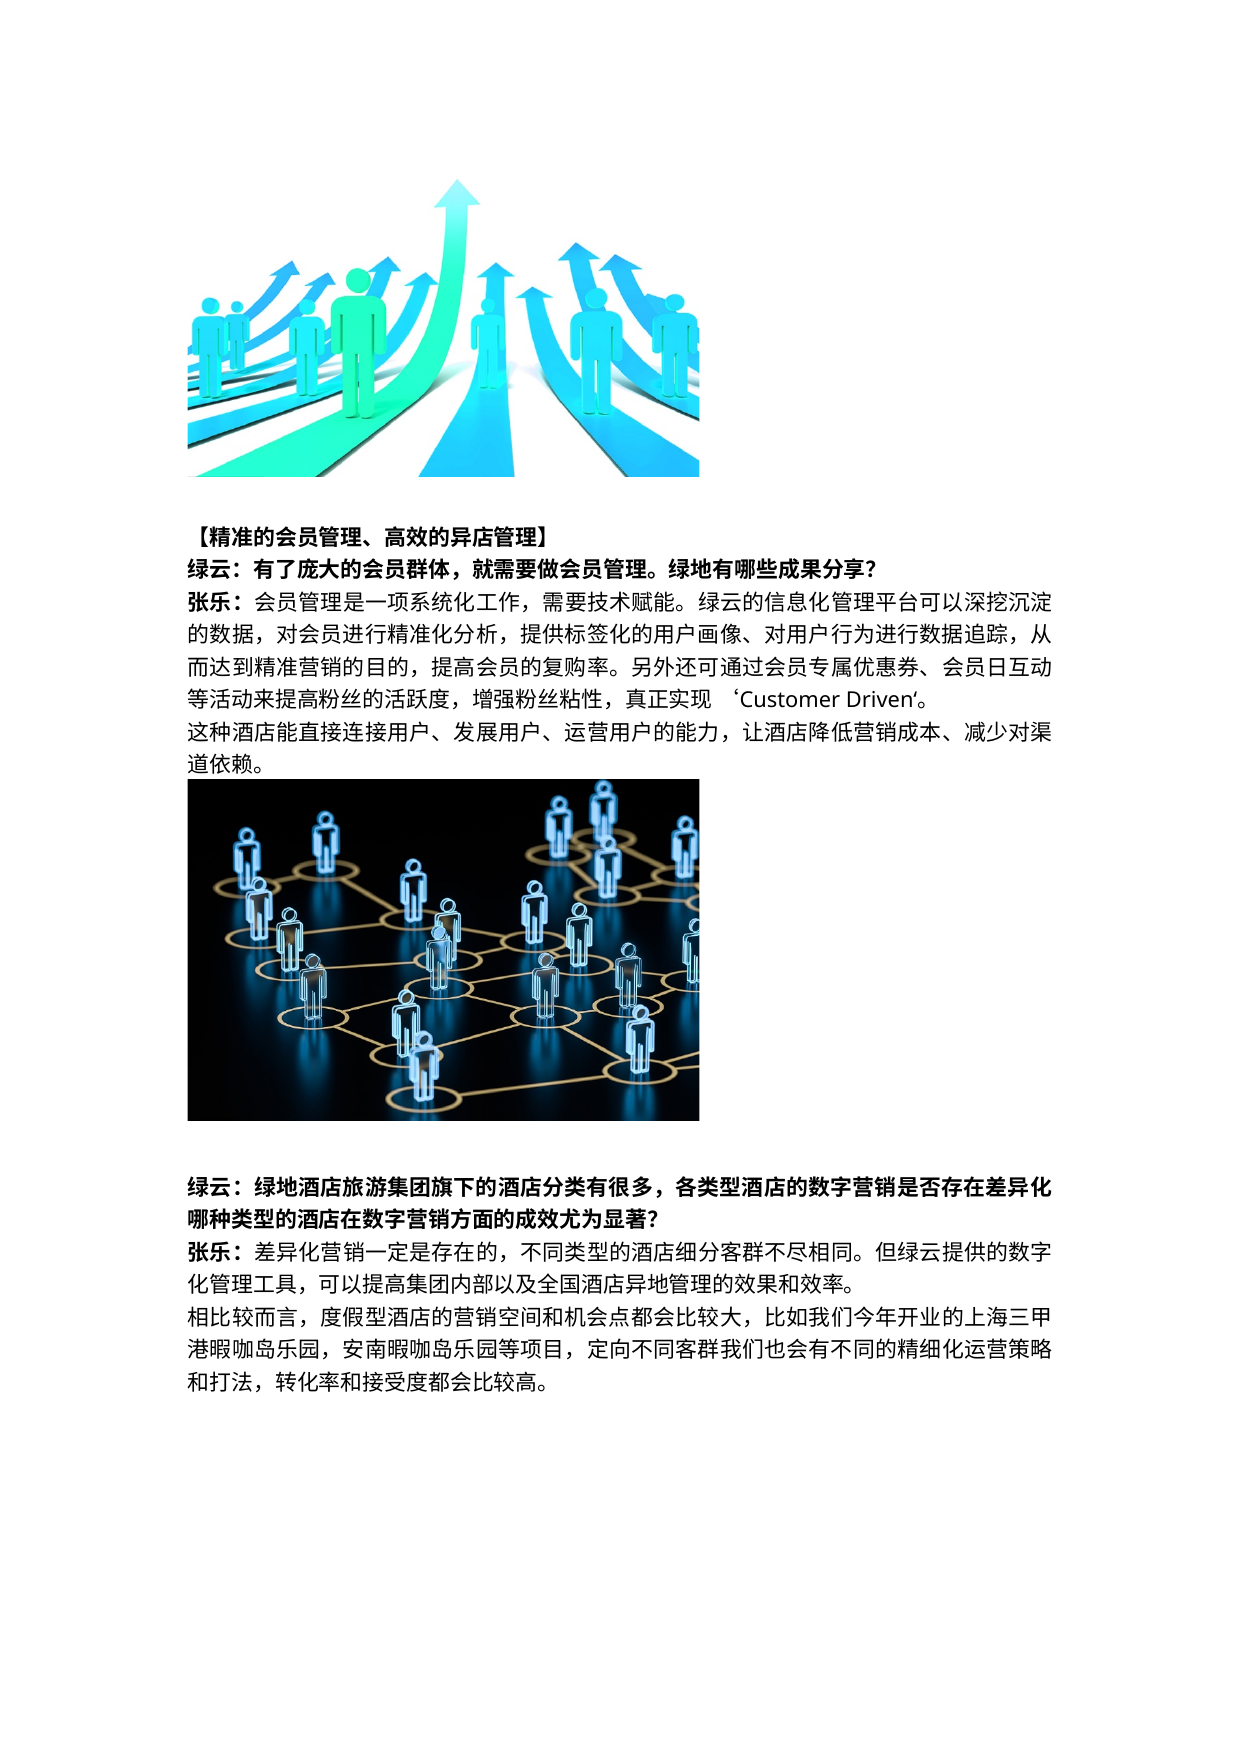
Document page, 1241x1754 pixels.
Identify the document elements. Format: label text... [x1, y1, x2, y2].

text 相比较而言，度假型酒店的营销空间和机会点都会比较大，比如我们今年开业的上海三甲港暇咖岛乐园，安南暇咖岛乐园等项目，定向不同客群我们也会有不同的精细化运营策略和打法，转化率和接受度都会比较高。 [187, 1299, 1053, 1397]
picture [187, 779, 700, 1121]
text 绿云：有了庞大的会员群体，就需要做会员管理。绿地有哪些成果分享？ [187, 552, 1053, 584]
text 这种酒店能直接连接用户、发展用户、运营用户的能力，让酒店降低营销成本、减少对渠道依赖。 [187, 714, 1053, 779]
text 绿云：绿地酒店旅游集团旗下的酒店分类有很多，各类型酒店的数字营销是否存在差异化？哪种类型的酒店在数字营销方面的成效尤为显著？ [187, 1169, 1053, 1234]
picture [187, 162, 700, 477]
text 【精准的会员管理、高效的异店管理】 [187, 519, 1053, 552]
text 张乐：差异化营销一定是存在的，不同类型的酒店细分客群不尽相同。但绿云提供的数字化管理工具，可以提高集团内部以及全国酒店异地管理的效果和效率。 [187, 1234, 1053, 1299]
text 张乐：会员管理是一项系统化工作，需要技术赋能。绿云的信息化管理平台可以深挖沉淀的数据，对会员进行精准化分析，提供标签化的用户画像、对用户行为进行数据追踪，从而达到精准营销的目的，提高会员的复购率。另外还可通过会员专属优惠券、会员日互动等活动来提高粉丝的活跃度，增强粉丝粘性，真正实现 ‘Customer Driven‘。 [187, 584, 1053, 714]
